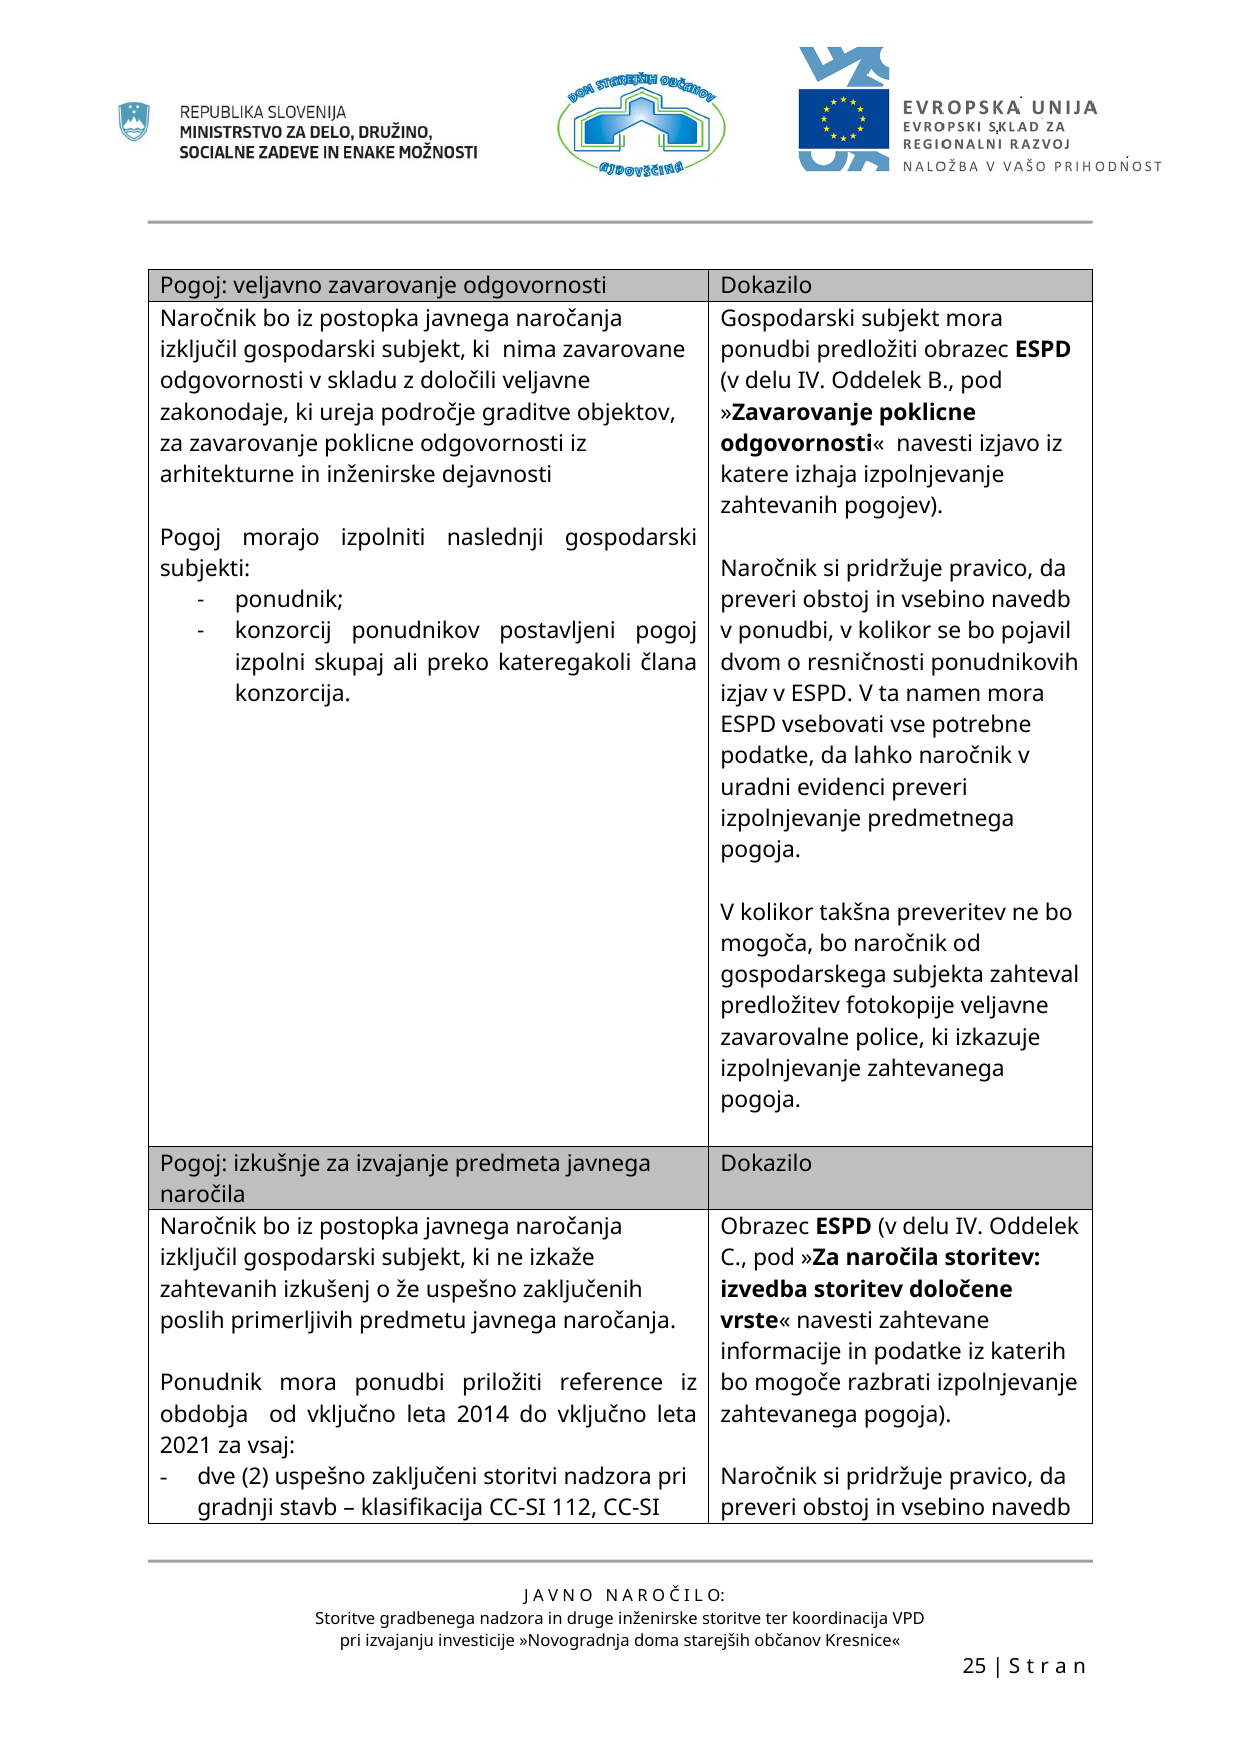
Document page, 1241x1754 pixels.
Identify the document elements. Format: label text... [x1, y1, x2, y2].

table_cell Naročnik bo iz postopka javnega naročanja izključil gospodarski subjekt, ki nima zavarovane odgovornosti v skladu z določili veljavne zakonodaje, ki ureja področje graditve objektov, za zavarovanje poklicne odgovornosti iz arhitekturne in inženirske dejavnosti Pogoj morajo izpolniti naslednji gospodarski subjekti: ponudnik; konzorcij ponudnikov postavljeni pogoj izpolni skupaj ali preko kateregakoli člana konzorcija. [149, 302, 708, 1146]
picture [551, 72, 730, 181]
table_cell Gospodarski subjekt mora ponudbi predložiti obrazec ESPD (v delu IV. Oddelek B., pod »Zavarovanje poklicne odgovornosti« navesti izjavo iz katere izhaja izpolnjevanje zahtevanih pogojev). Naročnik si pridržuje pravico, da preveri obstoj in vsebino navedb v ponudbi, v kolikor se bo pojavil dvom o resničnosti ponudnikovih izjav v ESPD. V ta namen mora ESPD vsebovati vse potrebne podatke, da lahko naročnik v uradni evidenci preveri izpolnjevanje predmetnega pogoja. V kolikor takšna preveritev ne bo mogoča, bo naročnik od gospodarskega subjekta zahteval predložitev fotokopije veljavne zavarovalne police, ki izkazuje izpolnjevanje zahtevanega pogoja. [709, 302, 1092, 1146]
table_cell Dokazilo [709, 270, 1092, 301]
table_cell Pogoj: izkušnje za izvajanje predmeta javnega naročila [149, 1147, 708, 1209]
picture [793, 43, 1169, 178]
table_cell Dokazilo [709, 1147, 1092, 1209]
table_cell Pogoj: veljavno zavarovanje odgovornosti [149, 270, 708, 301]
